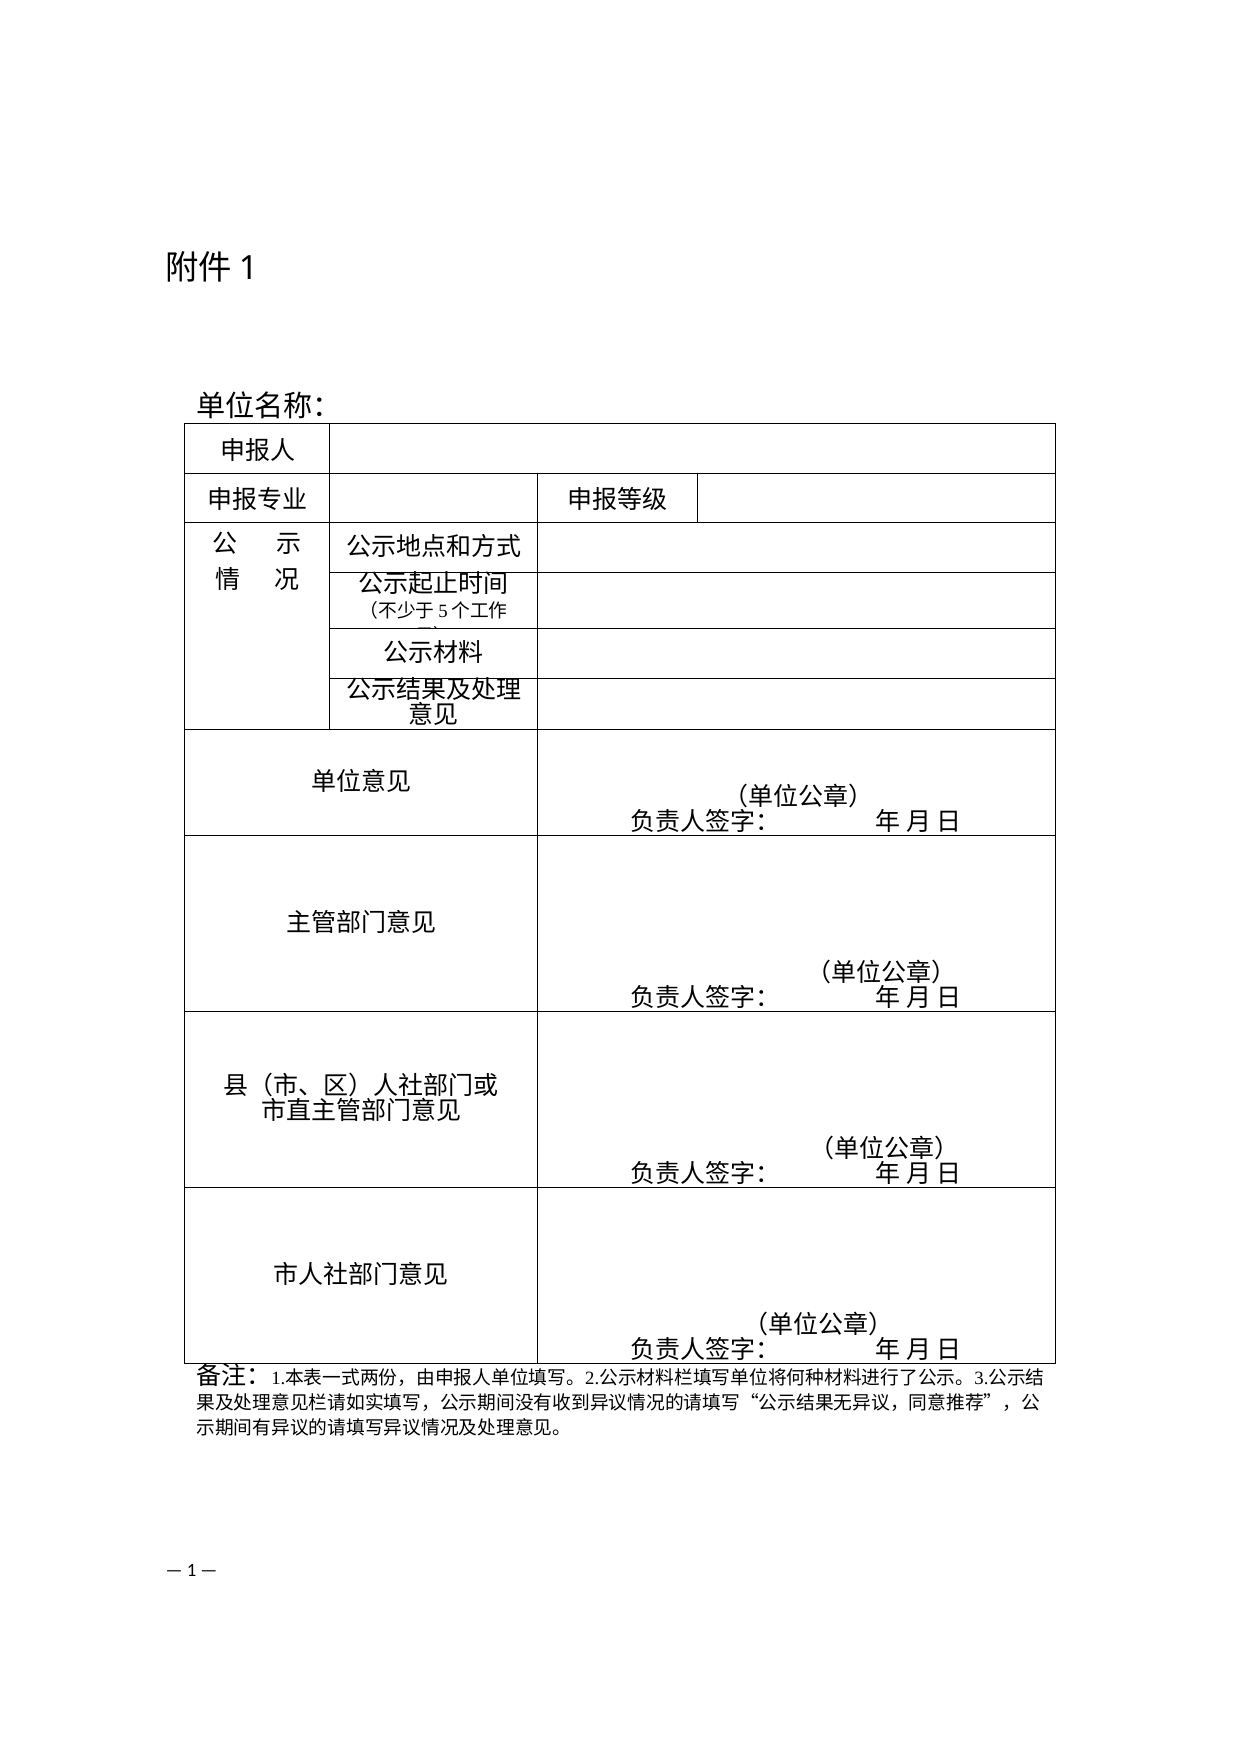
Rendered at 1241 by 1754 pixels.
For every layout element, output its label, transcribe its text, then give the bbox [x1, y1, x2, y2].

table_header 单位名称： [185, 364, 1056, 423]
table_cell 申报人 [185, 424, 329, 473]
table_cell 公示起止时间 （不少于5个工作日） [330, 573, 537, 628]
table_cell 公 示 情 况 [185, 523, 329, 729]
table_cell [538, 629, 1055, 678]
table_cell （单位公章） 负责人签字： 年 月 日 [538, 1012, 1055, 1187]
table_cell 申报等级 [538, 474, 697, 522]
table_cell 单位意见 [185, 730, 537, 835]
table_cell [538, 573, 1055, 628]
table_cell （单位公章） 负责人签字： 年 月 日 [538, 836, 1055, 1011]
table_cell 主管部门意见 [185, 836, 537, 1011]
table_cell 市人社部门意见 [185, 1188, 537, 1363]
table_cell （单位公章） 负责人签字： 年 月 日 [538, 730, 1055, 835]
table_cell [330, 474, 537, 522]
table_cell [538, 679, 1055, 729]
table_cell [698, 474, 1055, 522]
table_cell 公示材料 [330, 629, 537, 678]
table_cell 公示结果及处理意见 [330, 679, 537, 729]
table_cell （单位公章） 负责人签字： 年 月 日 [538, 1188, 1055, 1363]
table_cell [538, 523, 1055, 572]
table_cell 申报专业 [185, 474, 329, 522]
text 附件1 [165, 233, 1087, 298]
table_cell 备注：1.本表一式两份，由申报人单位填写。2.公示材料栏填写单位将何种材料进行了公示。3.公示结果及处理意见栏请如实填写，公示期间没有收到异议情况的请填写“公示结果无异议，同意推荐”，公示期间有异议的请填写异议情况及处理意见。 [185, 1364, 1056, 1439]
table_cell 县（市、区）人社部门或 市直主管部门意见 [185, 1012, 537, 1187]
table_cell 公示地点和方式 [330, 523, 537, 572]
table_cell [330, 424, 1055, 473]
